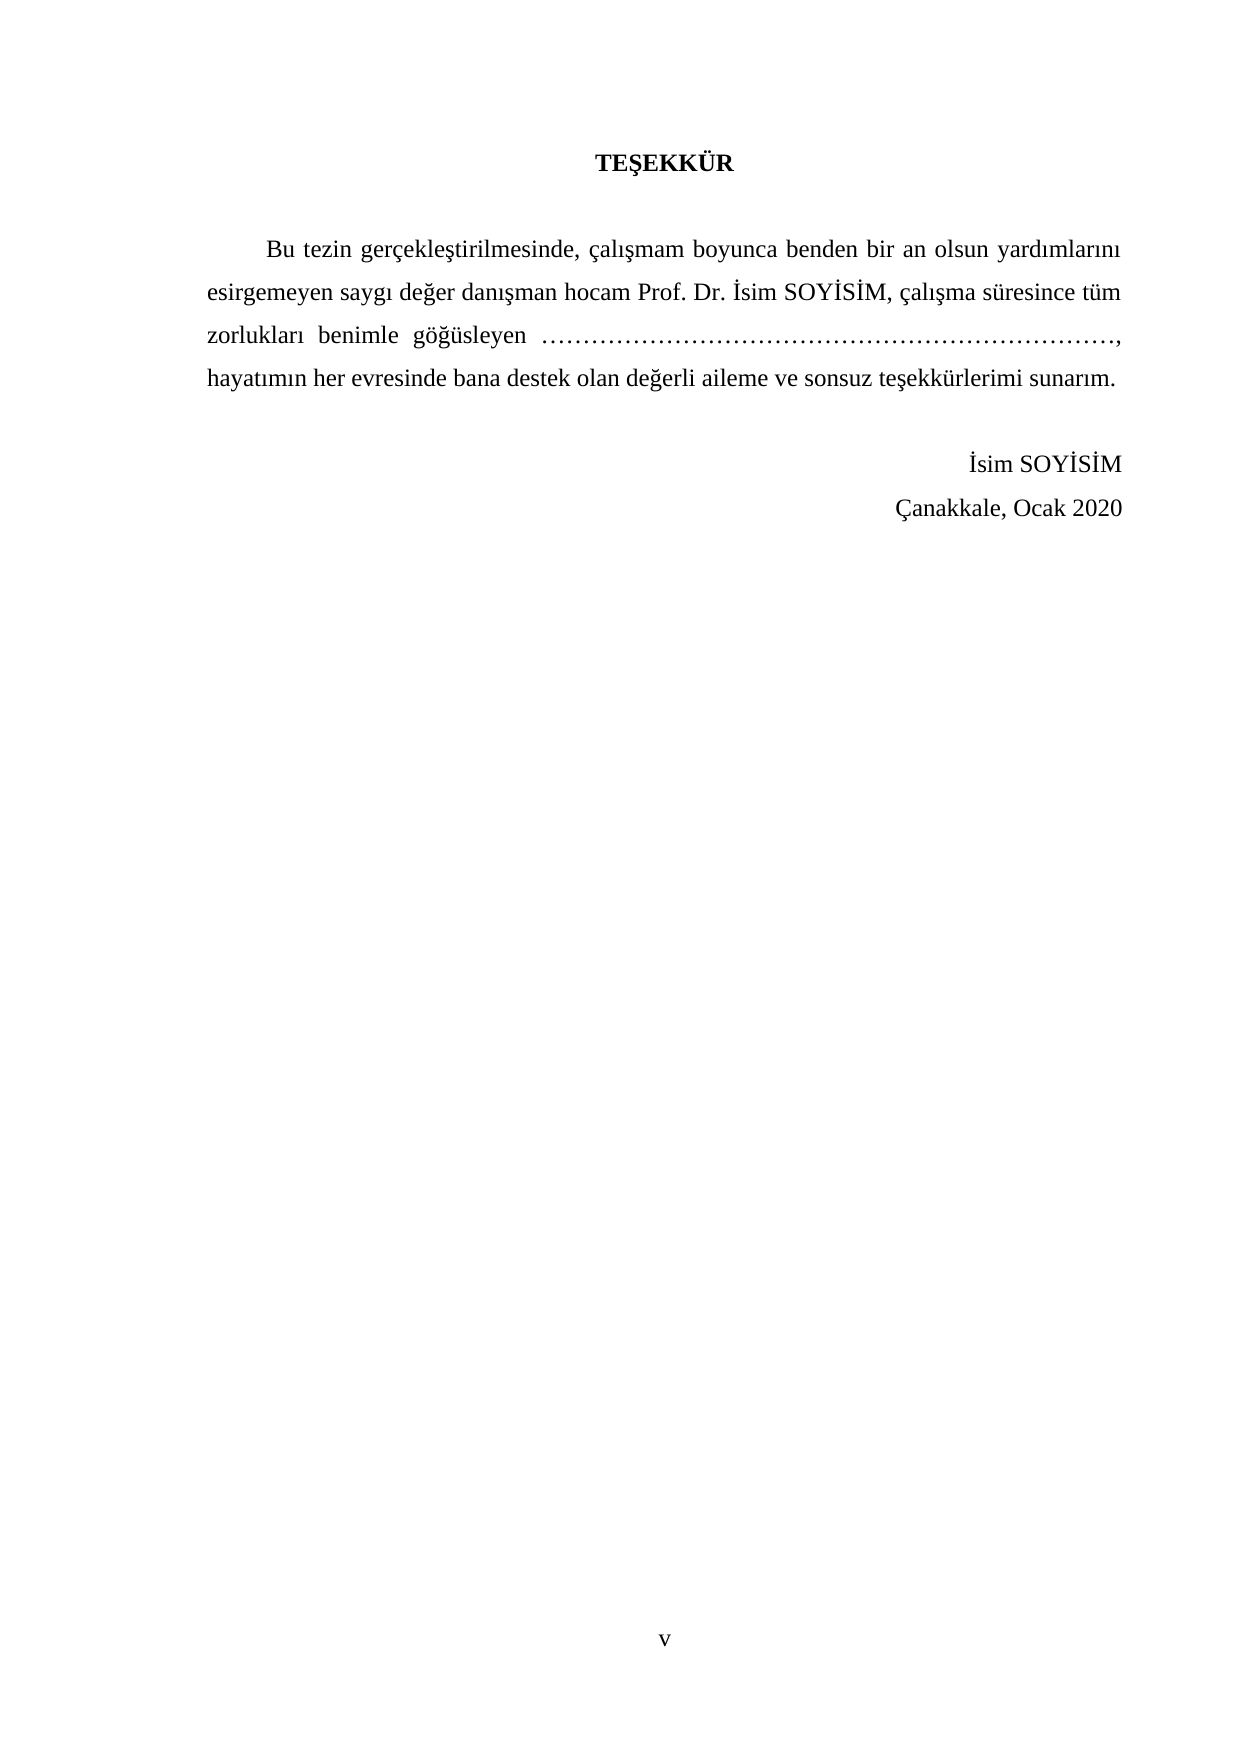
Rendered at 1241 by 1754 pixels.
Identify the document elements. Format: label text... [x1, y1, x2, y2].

text Bu tezin gerçekleştirilmesinde, çalışmam boyunca benden bir an olsun yardımlarını esirgemeyen saygı değer danışman hocam Prof. Dr. İsim SOYİSİM, çalışma süresince tüm zorlukları benimle göğüsleyen ……………………………………………………………, hayatımın her evresinde bana destek olan değerli aileme ve sonsuz teşekkürlerimi sunarım. [207, 234, 1122, 392]
subtitle TEŞEKKÜR [207, 148, 1122, 176]
text Çanakkale, Ocak 2020 [207, 493, 1122, 521]
text İsim SOYİSİM [207, 449, 1122, 478]
